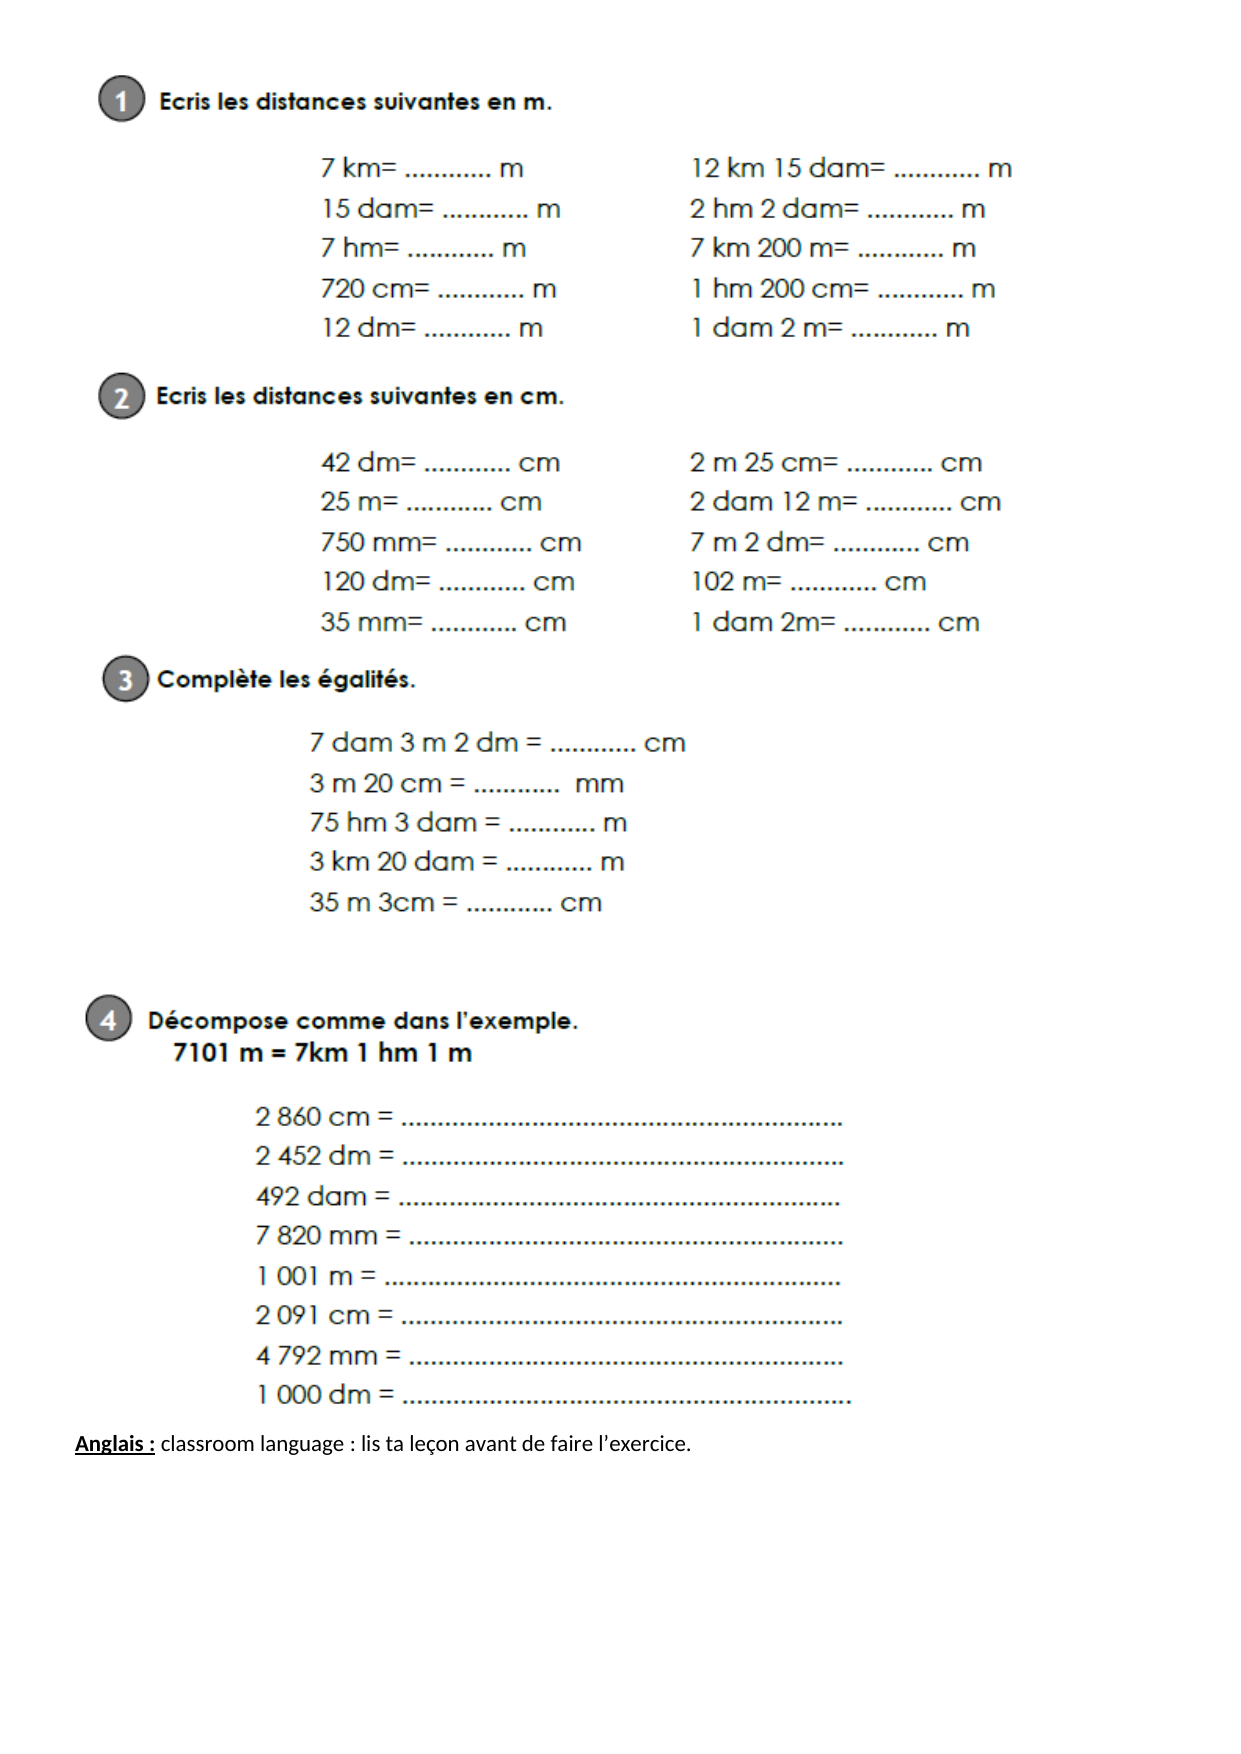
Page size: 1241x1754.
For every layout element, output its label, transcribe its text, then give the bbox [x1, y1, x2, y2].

text Anglais : classroom language : lis ta leçon avant de faire l’exercice. [75, 1429, 1165, 1457]
